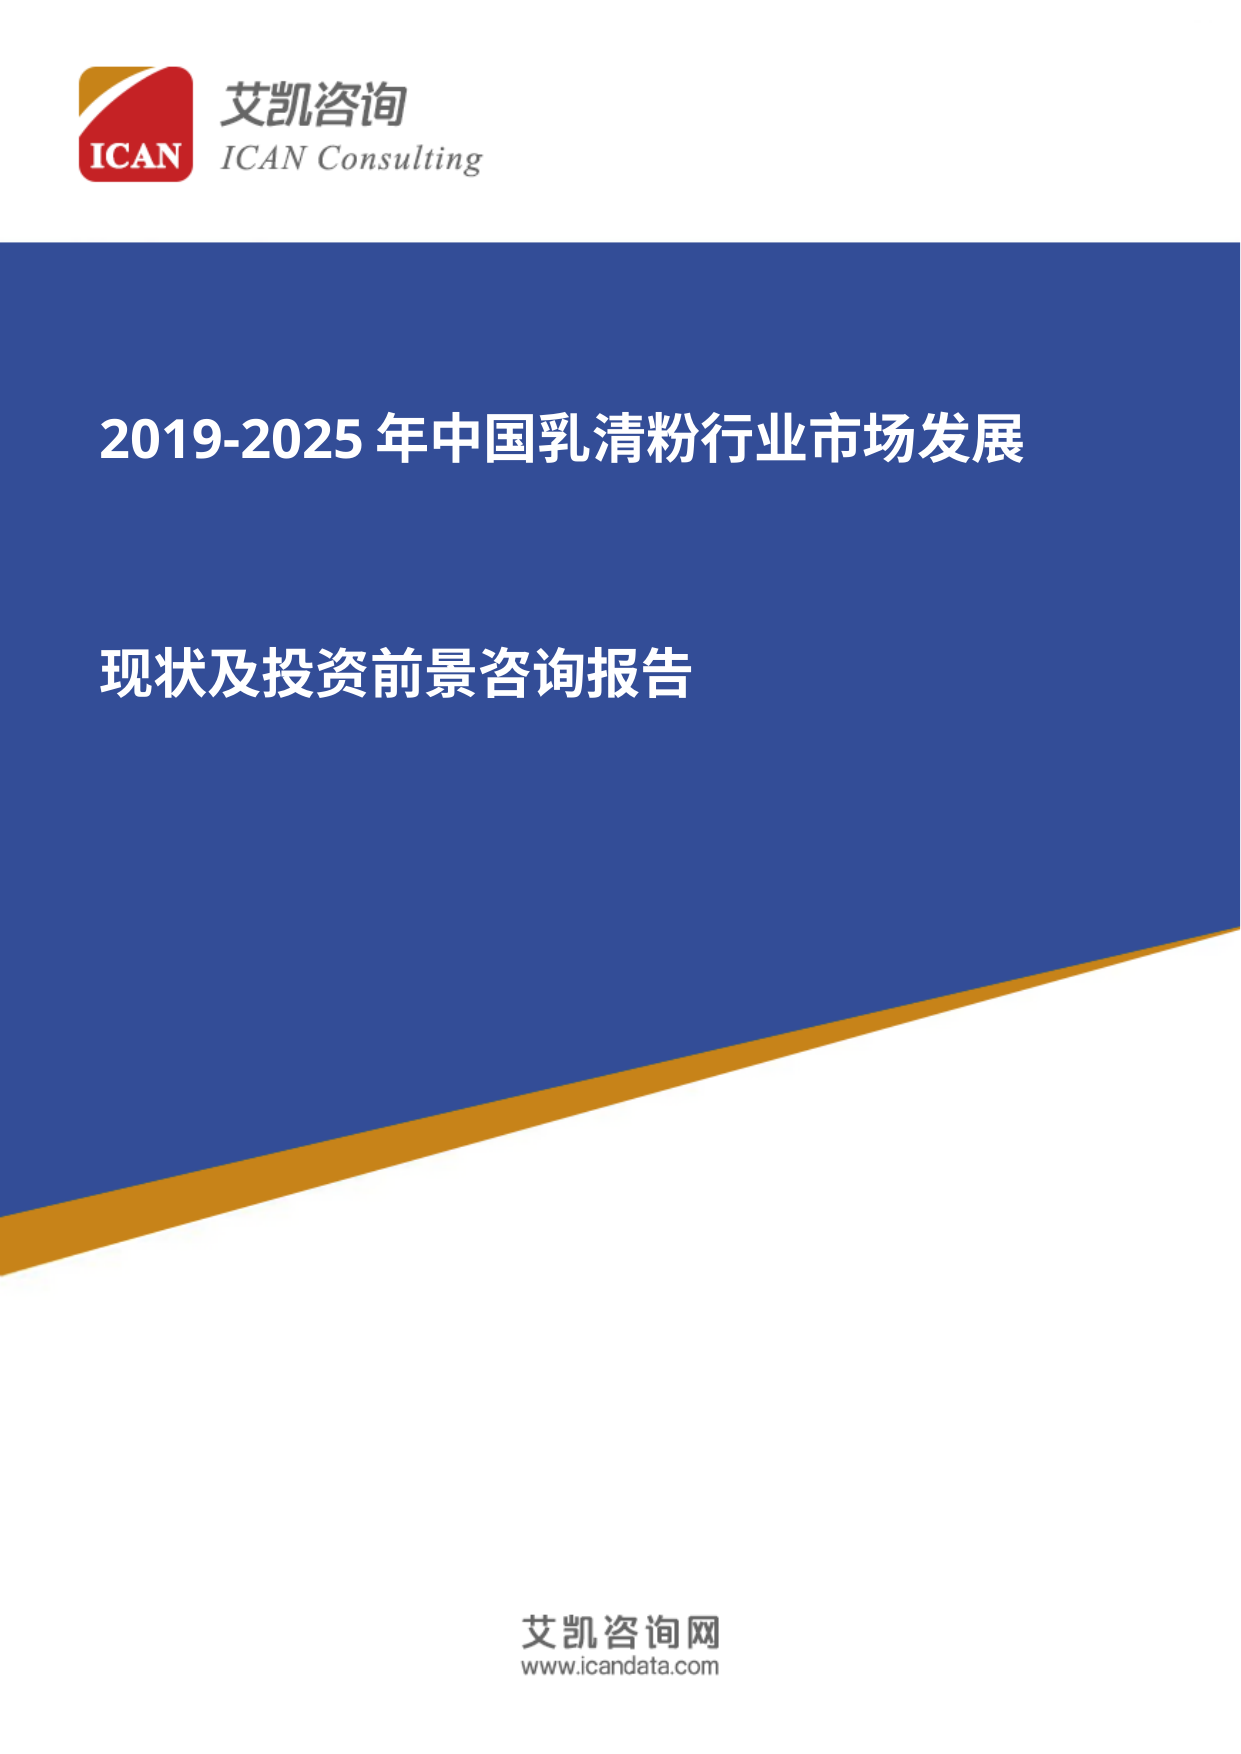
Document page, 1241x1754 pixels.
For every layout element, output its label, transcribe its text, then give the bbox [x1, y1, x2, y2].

picture [0, 5, 1241, 1754]
subtitle 2019-2025年中国乳清粉行业市场发展现状及投资前景咨询报告 [99, 386, 1053, 718]
